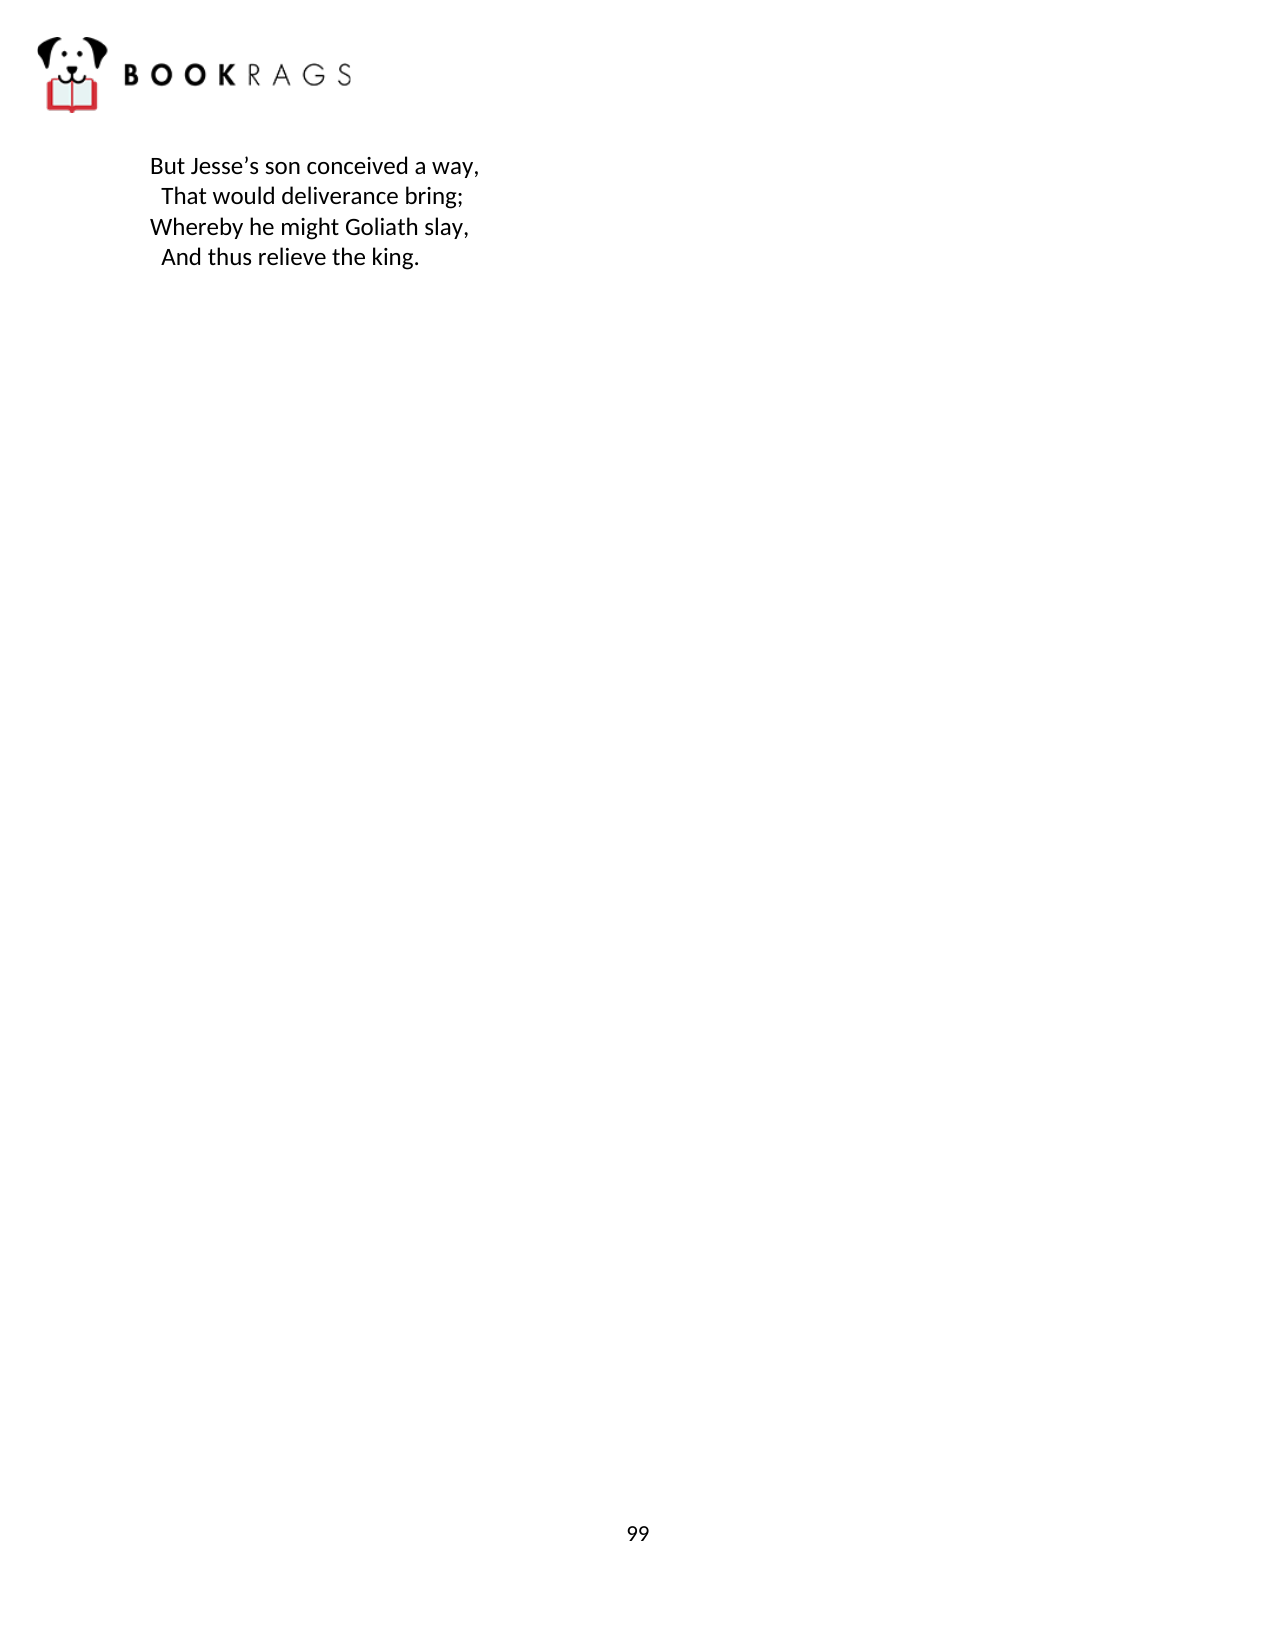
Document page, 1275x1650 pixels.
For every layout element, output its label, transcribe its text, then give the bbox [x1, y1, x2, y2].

picture [37, 37, 351, 113]
text But Jesse’s son conceived a way, That would deliverance bring; Whereby he might Goliath slay, And thus relieve the king. [150, 150, 1125, 272]
